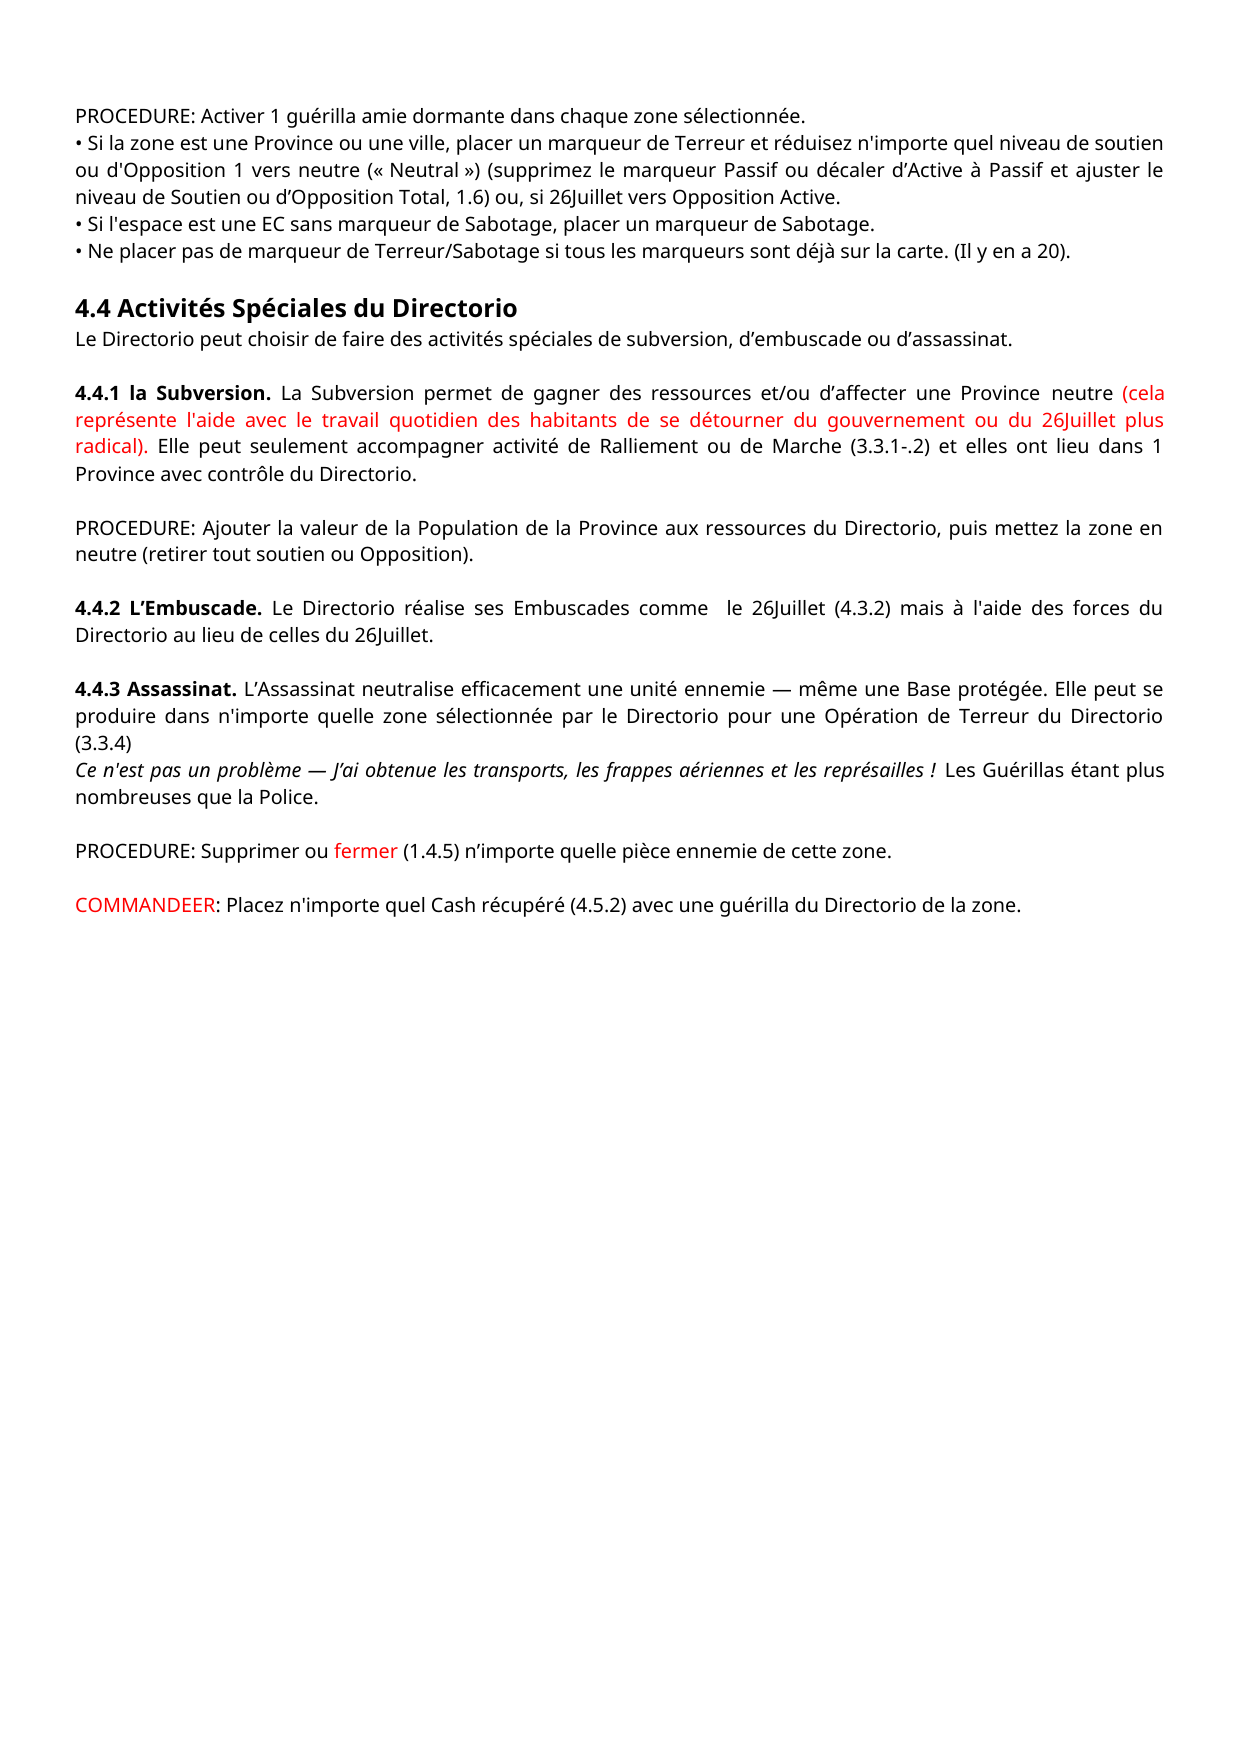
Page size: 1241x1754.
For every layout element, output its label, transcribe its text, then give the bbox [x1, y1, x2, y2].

text 4.4 Activités Spéciales du Directorio [75, 291, 1165, 325]
text 4.4.2 L’Embuscade. Le Directorio réalise ses Embuscades comme le 26Juillet (4.3.2) mais à l'aide des forces du Directorio au lieu de celles du 26Juillet. [75, 595, 1165, 649]
text PROCEDURE: Activer 1 guérilla amie dormante dans chaque zone sélectionnée. [75, 102, 1165, 129]
text • Si la zone est une Province ou une ville, placer un marqueur de Terreur et réduisez n'importe quel niveau de soutien ou d'Opposition 1 vers neutre (« Neutral ») (supprimez le marqueur Passif ou décaler d’Active à Passif et ajuster le niveau de Soutien ou d’Opposition Total, 1.6) ou, si 26Juillet vers Opposition Active. [75, 129, 1165, 210]
text COMMANDEER: Placez n'importe quel Cash récupéré (4.5.2) avec une guérilla du Directorio de la zone. [75, 891, 1165, 918]
text • Ne placer pas de marqueur de Terreur/Sabotage si tous les marqueurs sont déjà sur la carte. (Il y en a 20). [75, 237, 1165, 264]
text Le Directorio peut choisir de faire des activités spéciales de subversion, d’embuscade ou d’assassinat. [75, 325, 1165, 352]
text Ce n'est pas un problème — J’ai obtenue les transports, les frappes aériennes et les représailles ! Les Guérillas étant plus nombreuses que la Police. [75, 757, 1165, 811]
text 4.4.3 Assassinat. L’Assassinat neutralise efficacement une unité ennemie — même une Base protégée. Elle peut se produire dans n'importe quelle zone sélectionnée par le Directorio pour une Opération de Terreur du Directorio (3.3.4) [75, 676, 1165, 757]
text • Si l'espace est une EC sans marqueur de Sabotage, placer un marqueur de Sabotage. [75, 210, 1165, 237]
text PROCEDURE: Supprimer ou fermer (1.4.5) n’importe quelle pièce ennemie de cette zone. [75, 837, 1165, 864]
text PROCEDURE: Ajouter la valeur de la Population de la Province aux ressources du Directorio, puis mettez la zone en neutre (retirer tout soutien ou Opposition). [75, 514, 1165, 568]
text 4.4.1 la Subversion. La Subversion permet de gagner des ressources et/ou d’affecter une Province neutre (cela représente l'aide avec le travail quotidien des habitants de se détourner du gouvernement ou du 26Juillet plus radical). Elle peut seulement accompagner activité de Ralliement ou de Marche (3.3.1-.2) et elles ont lieu dans 1 Province avec contrôle du Directorio. [75, 379, 1165, 487]
